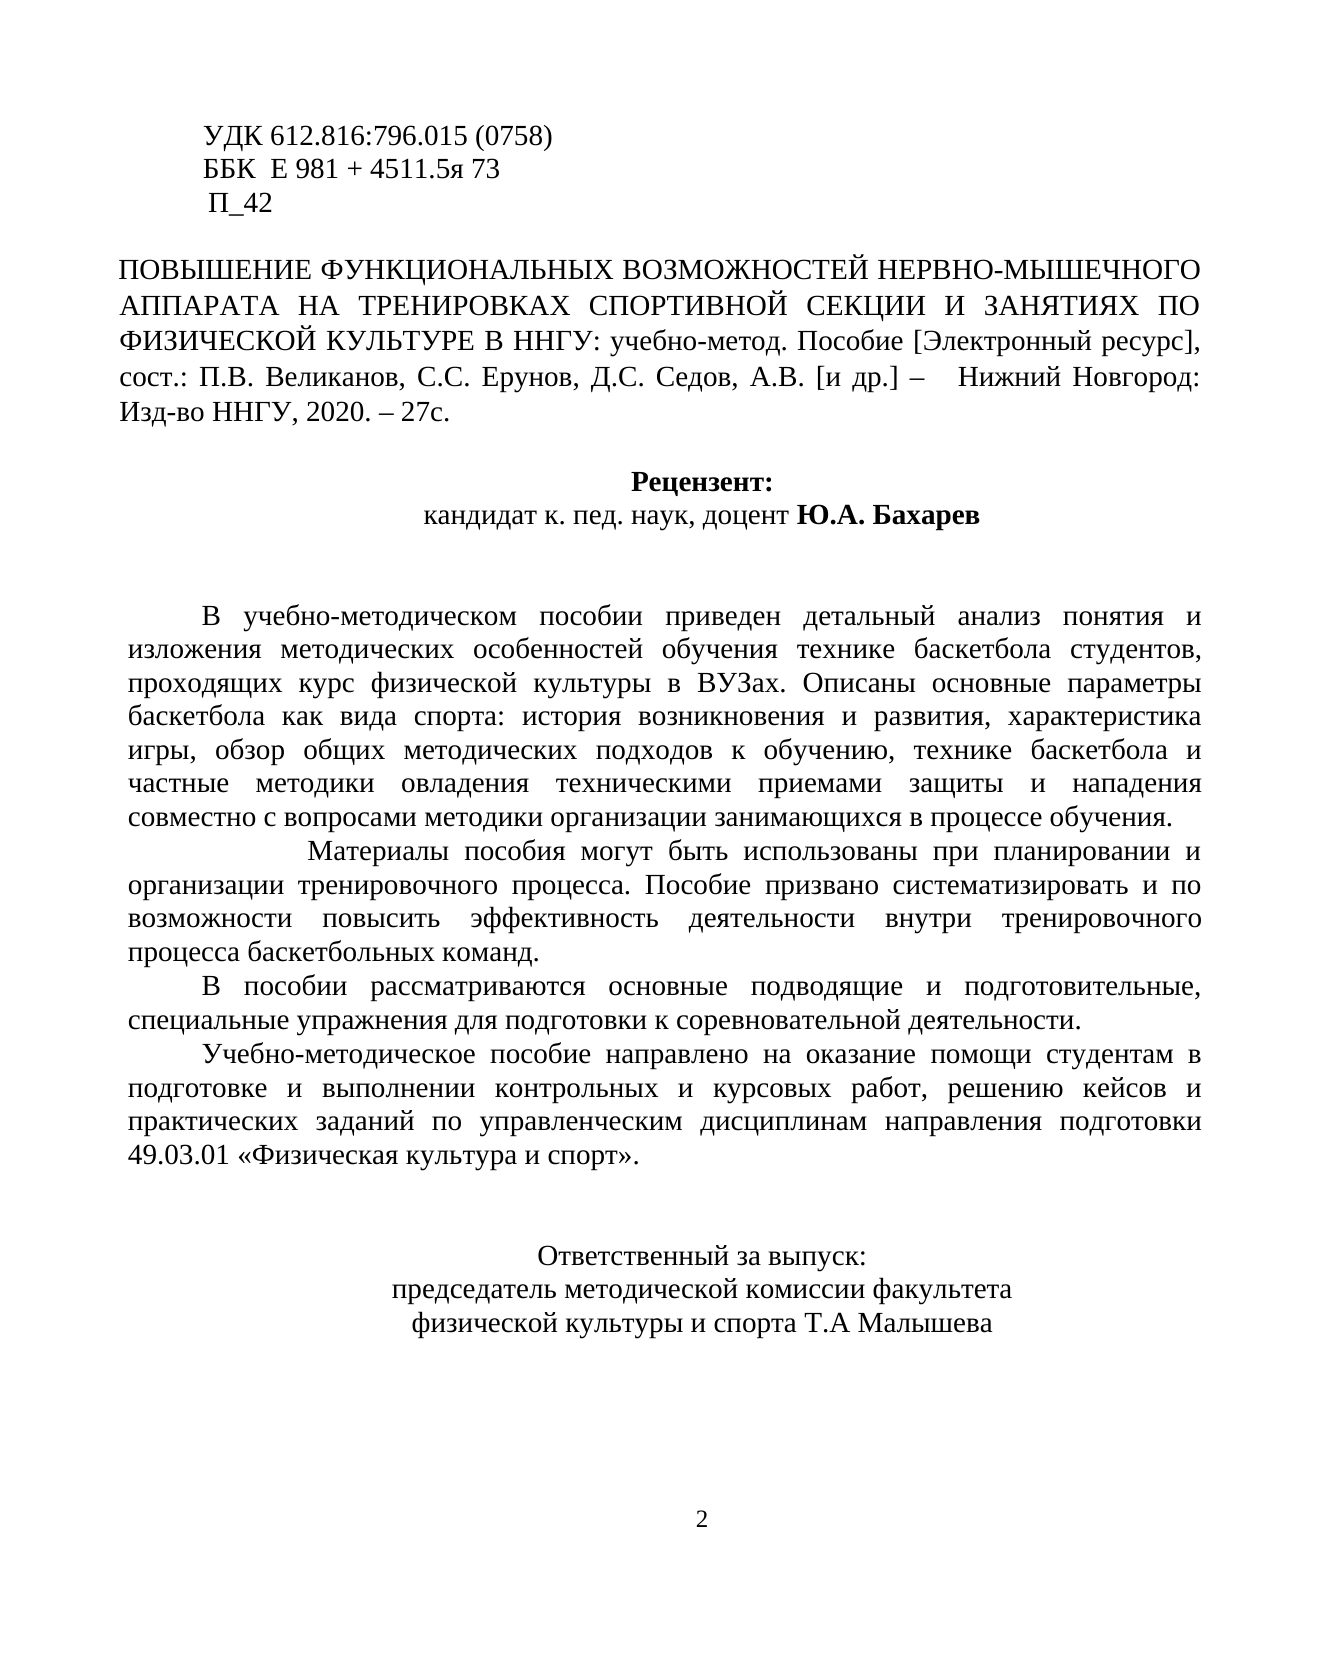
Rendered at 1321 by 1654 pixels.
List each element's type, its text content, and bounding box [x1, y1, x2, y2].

text физической культуры и спорта Т.А Малышева [128, 1305, 1202, 1339]
text ББК Е 981 + 4511.5я 73 [128, 152, 1202, 185]
text Учебно-методическое пособие направлено на оказание помощи студентам в подготовке и выполнении контрольных и курсовых работ, решению кейсов и практических заданий по управленческим дисциплинам направления подготовки 49.03.01 «Физическая культура и спорт». [128, 1036, 1203, 1170]
text ПОВЫШЕНИЕ ФУНКЦИОНАЛЬНЫХ ВОЗМОЖНОСТЕЙ НЕРВНО-МЫШЕЧНОГО АППАРАТА НА ТРЕНИРОВКАХ СПОРТИВНОЙ СЕКЦИИ И ЗАНЯТИЯХ ПО ФИЗИЧЕСКОЙ КУЛЬТУРЕ В ННГУ: учебно-метод. Пособие [Электронный ресурс], сост.: П.В. Великанов, С.С. Ерунов, Д.С. Седов, А.В. [и др.] – Нижний Новгород: Изд-во ННГУ, 2020. – 27с. [118, 252, 1202, 428]
text кандидат к. пед. наук, доцент Ю.А. Бахарев [128, 497, 1202, 531]
text Ответственный за выпуск: [128, 1238, 1202, 1272]
text УДК 612.816:796.015 (0758) [128, 118, 1202, 152]
text Материалы пособия могут быть использованы при планировании и организации тренировочного процесса. Пособие призвано систематизировать и по возможности повысить эффективность деятельности внутри тренировочного процесса баскетбольных команд. [128, 833, 1203, 968]
text Рецензент: [128, 464, 1202, 497]
text В пособии рассматриваются основные подводящие и подготовительные, специальные упражнения для подготовки к соревновательной деятельности. [128, 968, 1203, 1035]
text В учебно-методическом пособии приведен детальный анализ понятия и изложения методических особенностей обучения технике баскетбола студентов, проходящих курс физической культуры в ВУЗах. Описаны основные параметры баскетбола как вида спорта: история возникновения и развития, характеристика игры, обзор общих методических подходов к обучению, технике баскетбола и частные методики овладения техническими приемами защиты и нападения совместно с вопросами методики организации занимающихся в процессе обучения. [128, 598, 1203, 833]
text П_42 [128, 185, 1202, 219]
text председатель методической комиссии факультета [128, 1272, 1202, 1305]
